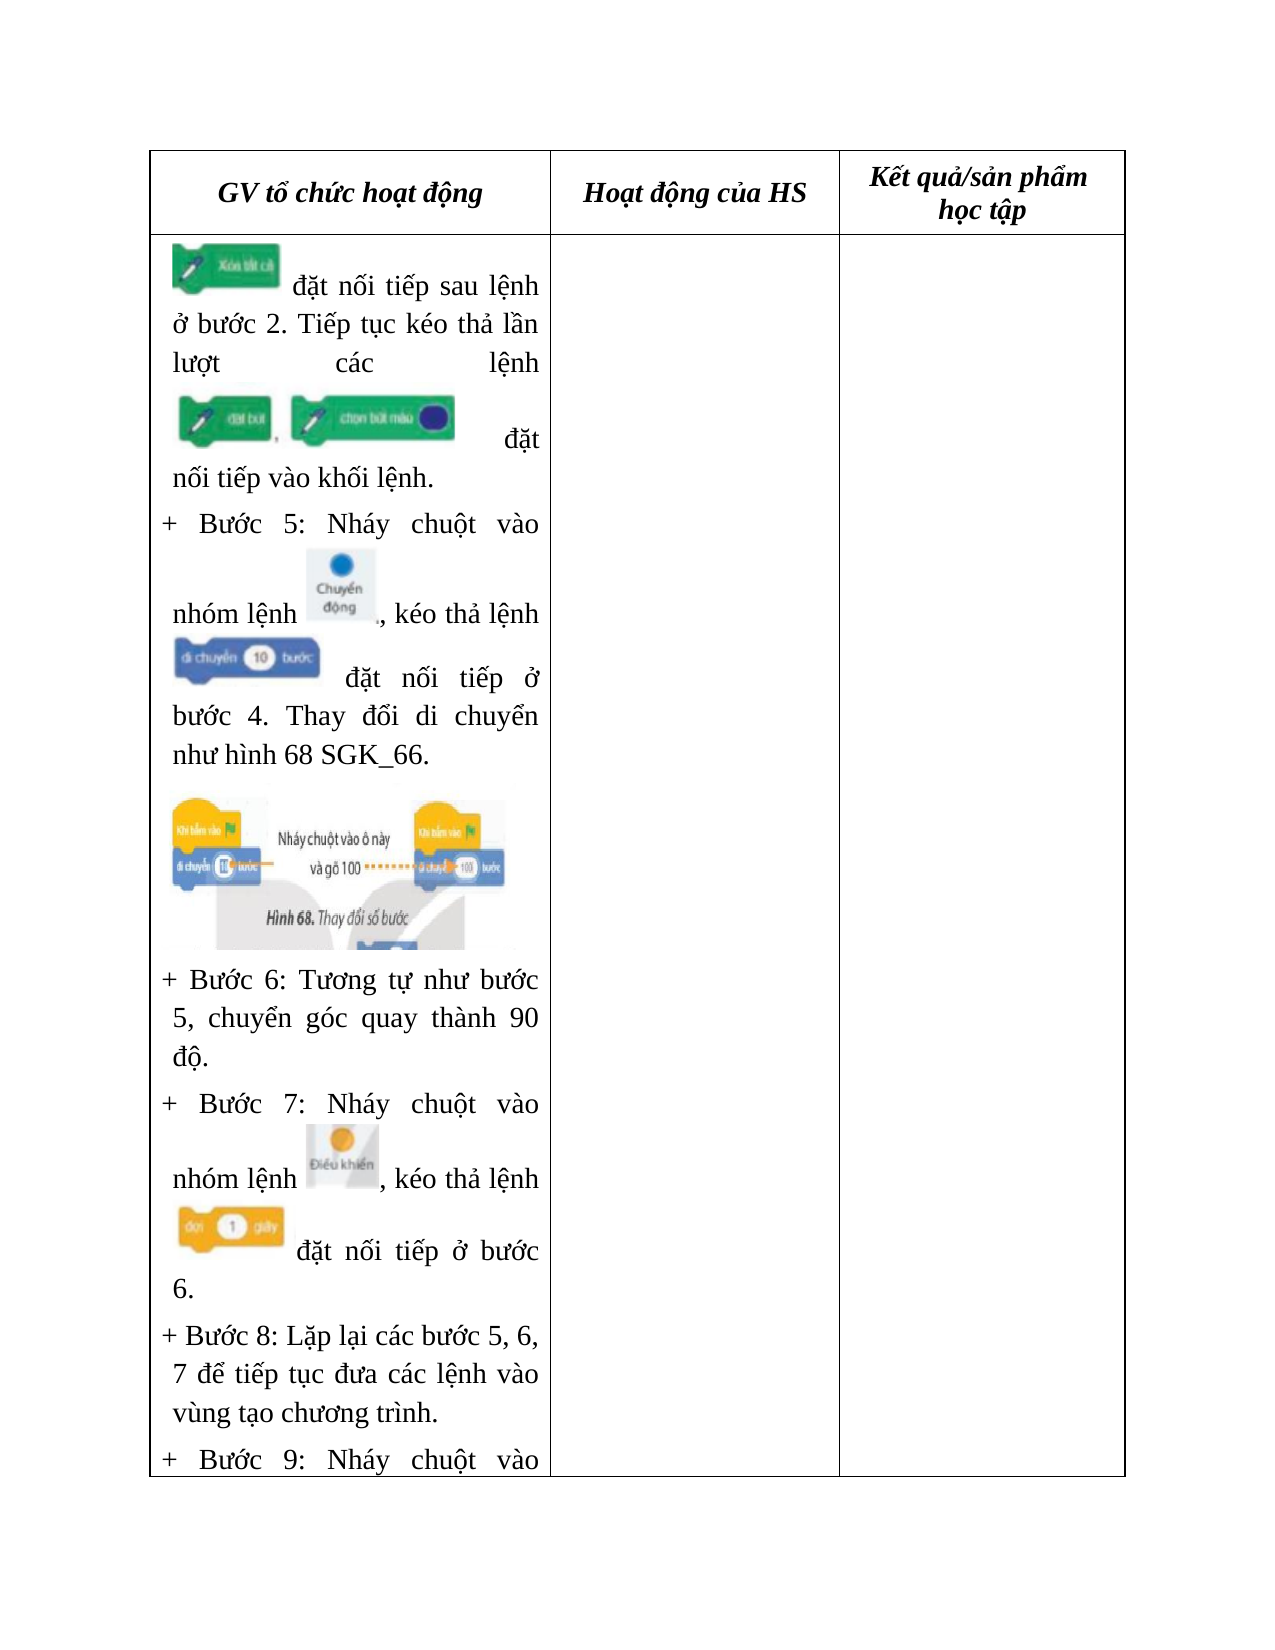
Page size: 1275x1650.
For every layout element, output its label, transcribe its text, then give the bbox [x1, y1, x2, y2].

table_header Hoạt động của HS [551, 151, 839, 234]
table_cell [840, 235, 1124, 1476]
picture [172, 382, 456, 449]
picture [172, 1198, 296, 1260]
picture [305, 1124, 380, 1189]
table_header Kết quả/sản phẩm học tập [840, 151, 1124, 234]
picture [305, 545, 380, 624]
table_header GV tổ chức hoạt động [151, 151, 550, 234]
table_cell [151, 235, 550, 1476]
picture [172, 243, 282, 296]
picture [161, 783, 517, 950]
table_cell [551, 235, 839, 1476]
picture [172, 633, 324, 687]
